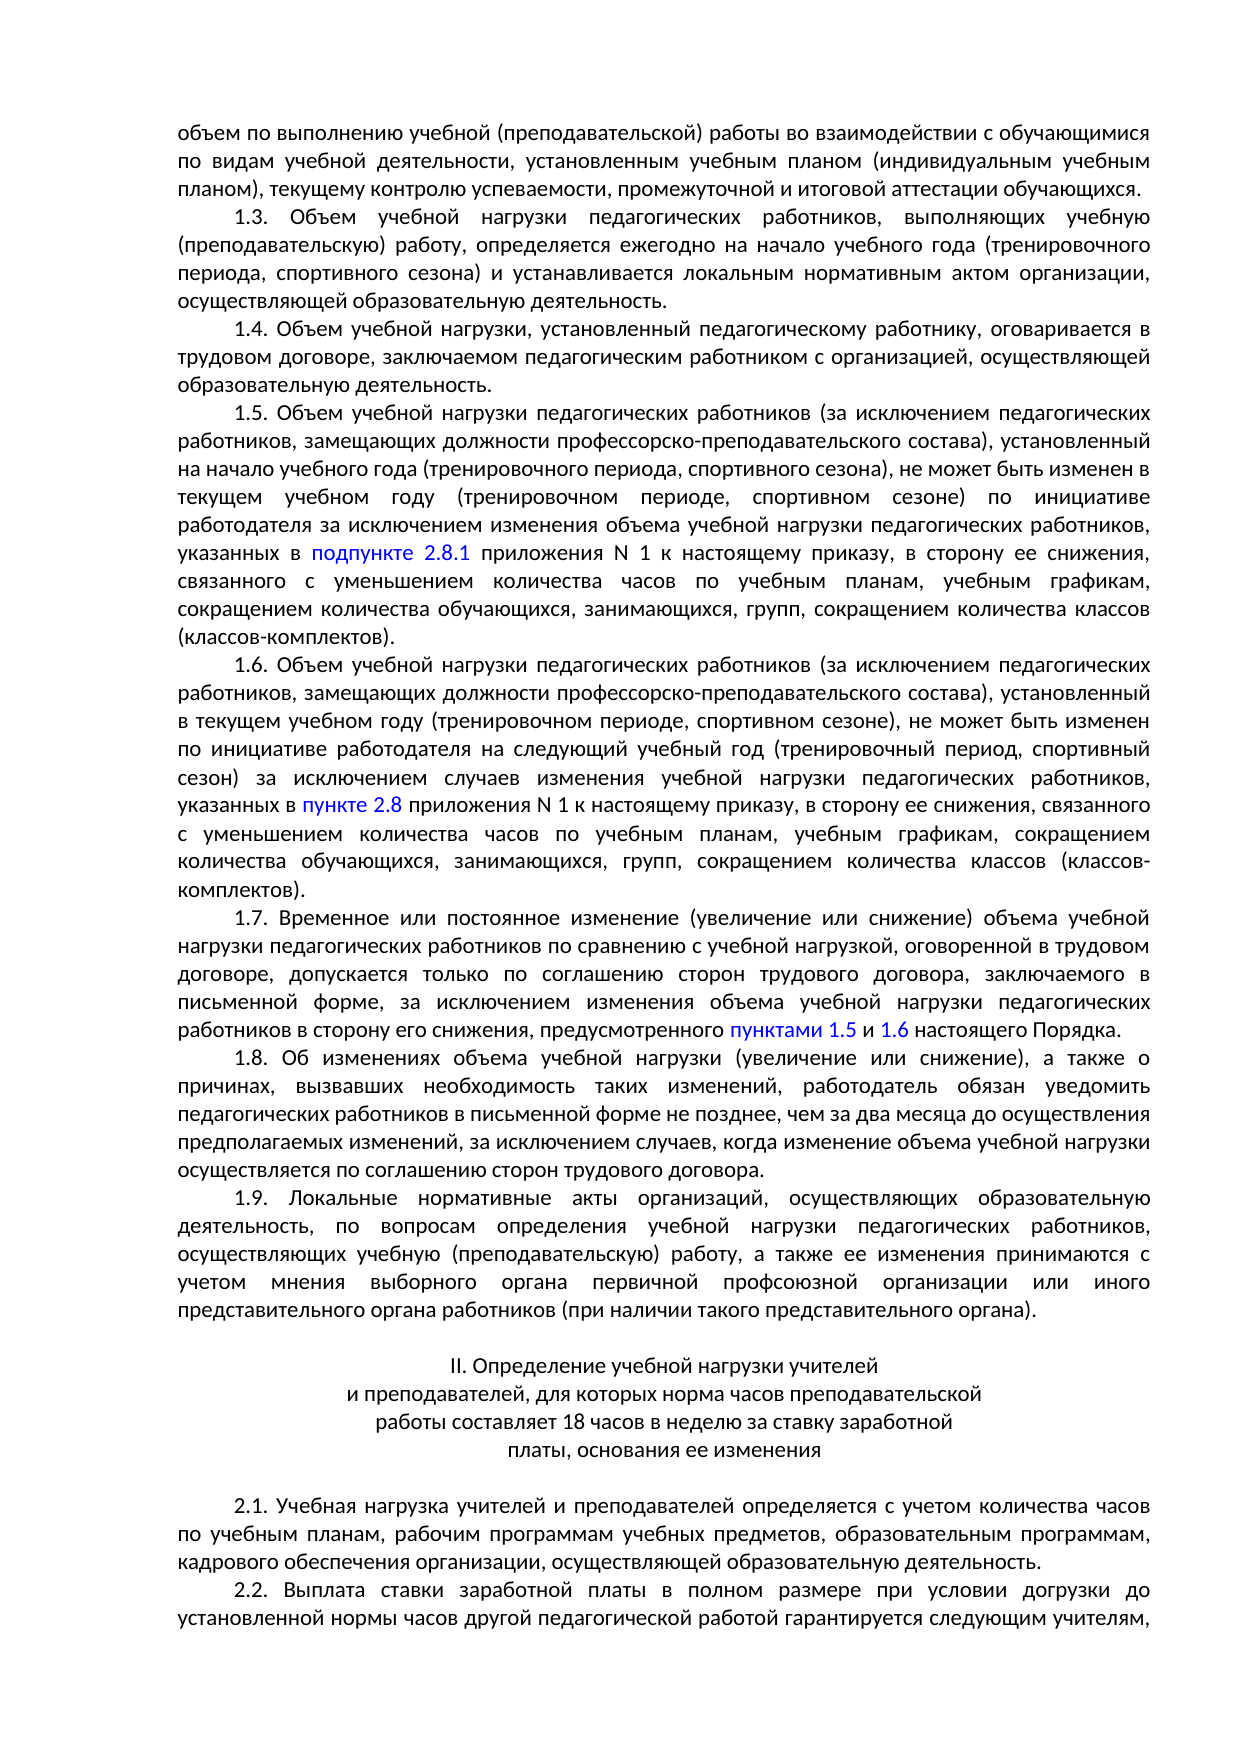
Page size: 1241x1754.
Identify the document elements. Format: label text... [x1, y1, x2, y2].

text 1.9. Локальные нормативные акты организаций, осуществляющих образовательную деятельность, по вопросам определения учебной нагрузки педагогических работников, осуществляющих учебную (преподавательскую) работу, а также ее изменения принимаются с учетом мнения выборного органа первичной профсоюзной организации или иного представительного органа работников (при наличии такого представительного органа). [177, 1183, 1152, 1323]
text 2.1. Учебная нагрузка учителей и преподавателей определяется с учетом количества часов по учебным планам, рабочим программам учебных предметов, образовательным программам, кадрового обеспечения организации, осуществляющей образовательную деятельность. [177, 1491, 1152, 1575]
text 1.5. Объем учебной нагрузки педагогических работников (за исключением педагогических работников, замещающих должности профессорско-преподавательского состава), установленный на начало учебного года (тренировочного периода, спортивного сезона), не может быть изменен в текущем учебном году (тренировочном периоде, спортивном сезоне) по инициативе работодателя за исключением изменения объема учебной нагрузки педагогических работников, указанных в подпункте 2.8.1 приложения N 1 к настоящему приказу, в сторону ее снижения, связанного с уменьшением количества часов по учебным планам, учебным графикам, сокращением количества обучающихся, занимающихся, групп, сокращением количества классов (классов-комплектов). [177, 398, 1152, 651]
text и преподавателей, для которых норма часов преподавательской [177, 1379, 1152, 1407]
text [177, 1575, 1152, 1631]
text II. Определение учебной нагрузки учителей [177, 1351, 1152, 1379]
text 1.7. Временное или постоянное изменение (увеличение или снижение) объема учебной нагрузки педагогических работников по сравнению с учебной нагрузкой, оговоренной в трудовом договоре, допускается только по соглашению сторон трудового договора, заключаемого в письменной форме, за исключением изменения объема учебной нагрузки педагогических работников в сторону его снижения, предусмотренного пунктами 1.5 и 1.6 настоящего Порядка. [177, 903, 1152, 1043]
text 1.8. Об изменениях объема учебной нагрузки (увеличение или снижение), а также о причинах, вызвавших необходимость таких изменений, работодатель обязан уведомить педагогических работников в письменной форме не позднее, чем за два месяца до осуществления предполагаемых изменений, за исключением случаев, когда изменение объема учебной нагрузки осуществляется по соглашению сторон трудового договора. [177, 1043, 1152, 1183]
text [177, 118, 1152, 202]
text 1.3. Объем учебной нагрузки педагогических работников, выполняющих учебную (преподавательскую) работу, определяется ежегодно на начало учебного года (тренировочного периода, спортивного сезона) и устанавливается локальным нормативным актом организации, осуществляющей образовательную деятельность. [177, 202, 1152, 314]
text 1.6. Объем учебной нагрузки педагогических работников (за исключением педагогических работников, замещающих должности профессорско-преподавательского состава), установленный в текущем учебном году (тренировочном периоде, спортивном сезоне), не может быть изменен по инициативе работодателя на следующий учебный год (тренировочный период, спортивный сезон) за исключением случаев изменения учебной нагрузки педагогических работников, указанных в пункте 2.8 приложения N 1 к настоящему приказу, в сторону ее снижения, связанного с уменьшением количества часов по учебным планам, учебным графикам, сокращением количества обучающихся, занимающихся, групп, сокращением количества классов (классов-комплектов). [177, 651, 1152, 903]
text работы составляет 18 часов в неделю за ставку заработной [177, 1407, 1152, 1435]
text 1.4. Объем учебной нагрузки, установленный педагогическому работнику, оговаривается в трудовом договоре, заключаемом педагогическим работником с организацией, осуществляющей образовательную деятельность. [177, 314, 1152, 398]
text платы, основания ее изменения [177, 1435, 1152, 1463]
